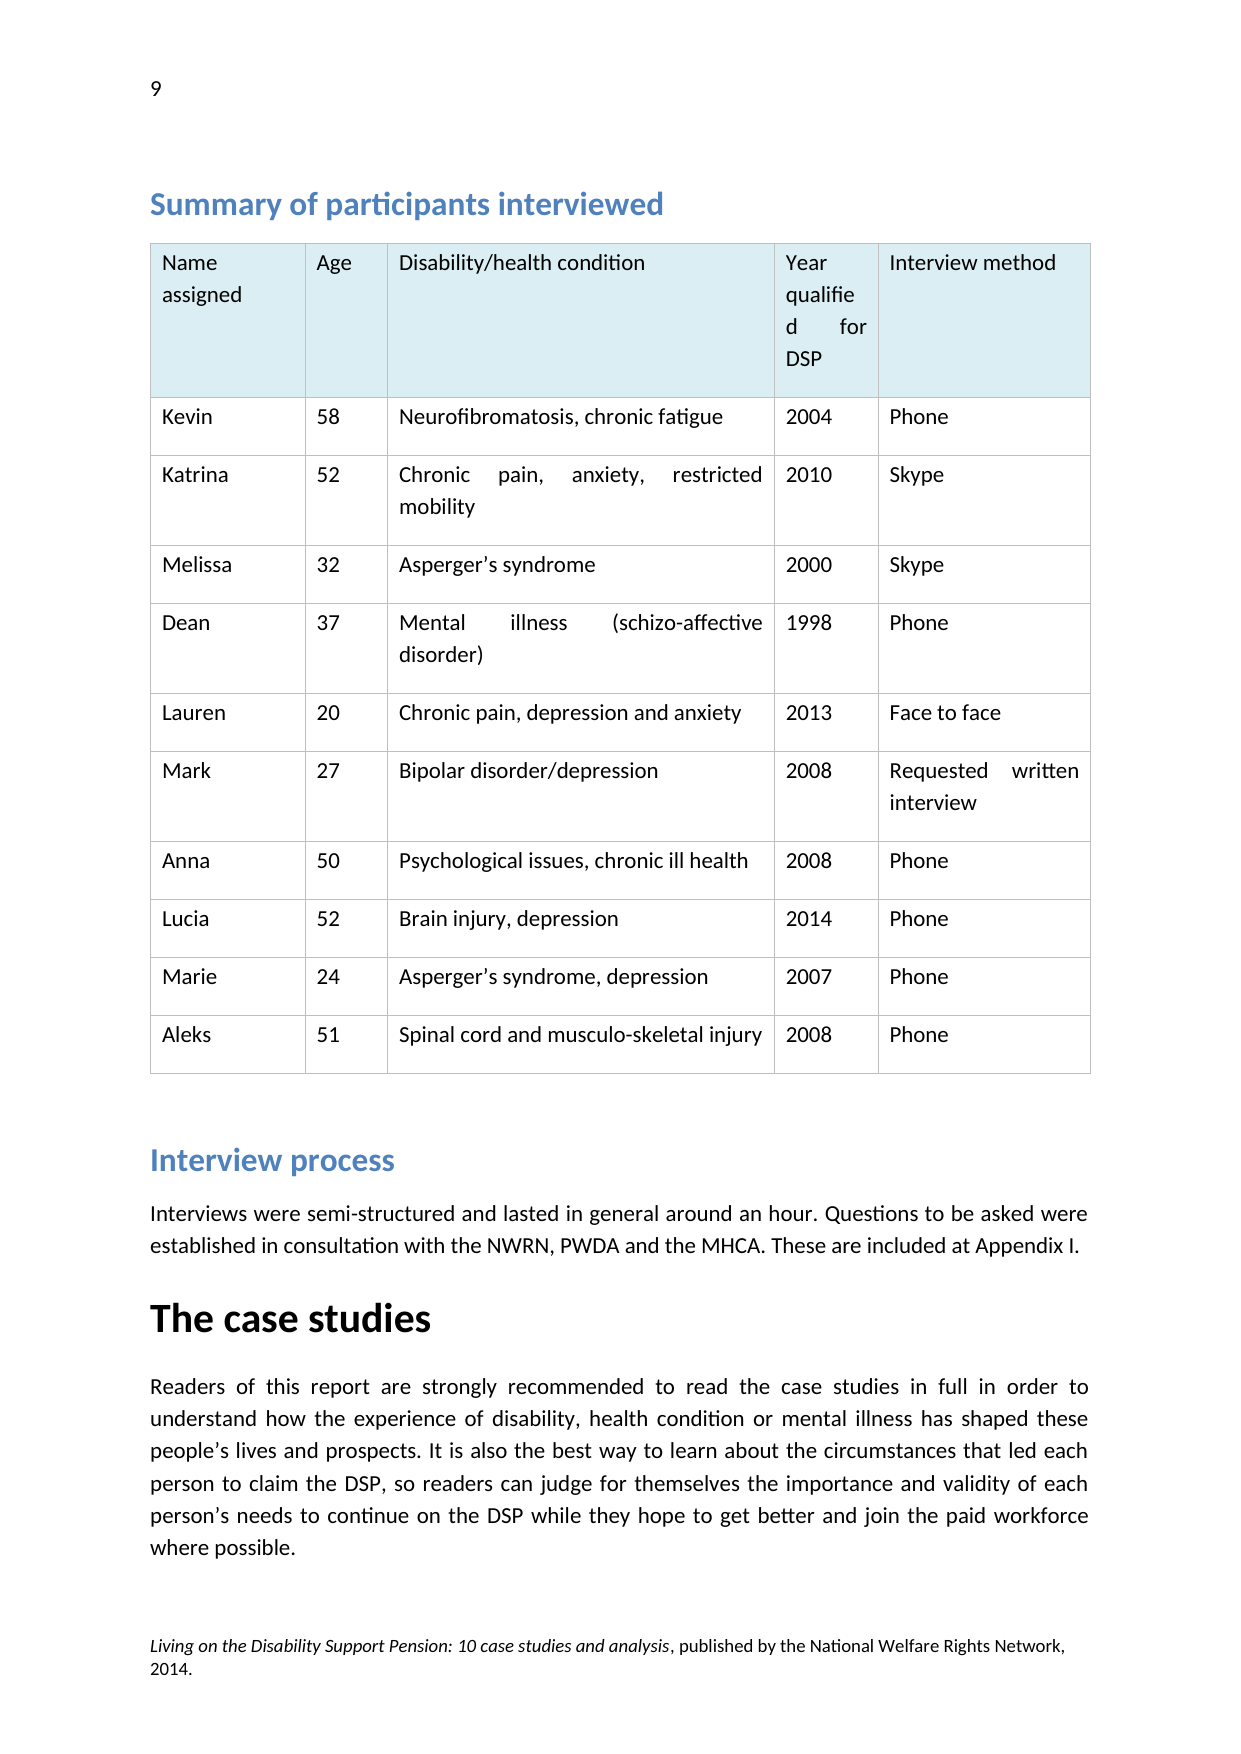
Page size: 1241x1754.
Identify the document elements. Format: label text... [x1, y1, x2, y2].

text Readers of this report are strongly recommended to read the case studies in full in order to understand how the experience of disability, health condition or mental illness has shaped these people’s lives and prospects. It is also the best way to learn about the circumstances that led each person to claim the DSP, so readers can judge for themselves the importance and validity of each person’s needs to continue on the DSP while they hope to get better and join the paid workforce where possible. [150, 1372, 1090, 1561]
table_cell 2008 [775, 1016, 878, 1073]
table_cell Face to face [879, 694, 1090, 751]
table_header Year qualified for DSP [775, 244, 878, 397]
table_cell Mental illness (schizo-affective disorder) [388, 604, 774, 693]
table_cell 24 [306, 958, 387, 1015]
table_cell Phone [879, 1016, 1090, 1073]
table_cell 2000 [775, 546, 878, 603]
table_cell Neurofibromatosis, chronic fatigue [388, 398, 774, 455]
table_cell Phone [879, 398, 1090, 455]
table_cell Dean [151, 604, 305, 693]
table_cell 20 [306, 694, 387, 751]
table_cell Skype [879, 546, 1090, 603]
text Interviews were semi-structured and lasted in general around an hour. Questions to be asked were established in consultation with the NWRN, PWDA and the MHCA. These are included at Appendix I. [150, 1199, 1090, 1259]
subtitle The case studies [150, 1292, 1090, 1343]
table_cell Kevin [151, 398, 305, 455]
table_cell Brain injury, depression [388, 900, 774, 957]
table_header Name assigned [151, 244, 305, 397]
table_header Interview method [879, 244, 1090, 397]
table_cell 51 [306, 1016, 387, 1073]
table_cell 2007 [775, 958, 878, 1015]
table_cell Phone [879, 842, 1090, 899]
table_cell Asperger’s syndrome, depression [388, 958, 774, 1015]
table_cell Anna [151, 842, 305, 899]
table_cell 2010 [775, 456, 878, 545]
table_cell Lucia [151, 900, 305, 957]
table_cell Bipolar disorder/depression [388, 752, 774, 841]
table_cell Phone [879, 604, 1090, 693]
subtitle Interview process [150, 1139, 1090, 1180]
table_cell 52 [306, 456, 387, 545]
table_cell 50 [306, 842, 387, 899]
table_cell Asperger’s syndrome [388, 546, 774, 603]
table_cell 2008 [775, 842, 878, 899]
table_cell Chronic pain, anxiety, restricted mobility [388, 456, 774, 545]
table_cell 2004 [775, 398, 878, 455]
table_cell Mark [151, 752, 305, 841]
table_cell 1998 [775, 604, 878, 693]
subtitle Summary of participants interviewed [150, 183, 1090, 224]
table_cell 2013 [775, 694, 878, 751]
table_cell 2008 [775, 752, 878, 841]
table_cell 58 [306, 398, 387, 455]
table_cell Katrina [151, 456, 305, 545]
table_cell Psychological issues, chronic ill health [388, 842, 774, 899]
table_header Disability/health condition [388, 244, 774, 397]
table_cell 32 [306, 546, 387, 603]
table_cell Marie [151, 958, 305, 1015]
table_cell 52 [306, 900, 387, 957]
table_cell 27 [306, 752, 387, 841]
table_cell 2014 [775, 900, 878, 957]
table_cell Phone [879, 900, 1090, 957]
table_cell Skype [879, 456, 1090, 545]
table_cell Requested written interview [879, 752, 1090, 841]
table_cell Aleks [151, 1016, 305, 1073]
table_cell Spinal cord and musculo-skeletal injury [388, 1016, 774, 1073]
table_cell Melissa [151, 546, 305, 603]
table_cell Chronic pain, depression and anxiety [388, 694, 774, 751]
table_header Age [306, 244, 387, 397]
table_cell 37 [306, 604, 387, 693]
table_cell Lauren [151, 694, 305, 751]
table_cell Phone [879, 958, 1090, 1015]
